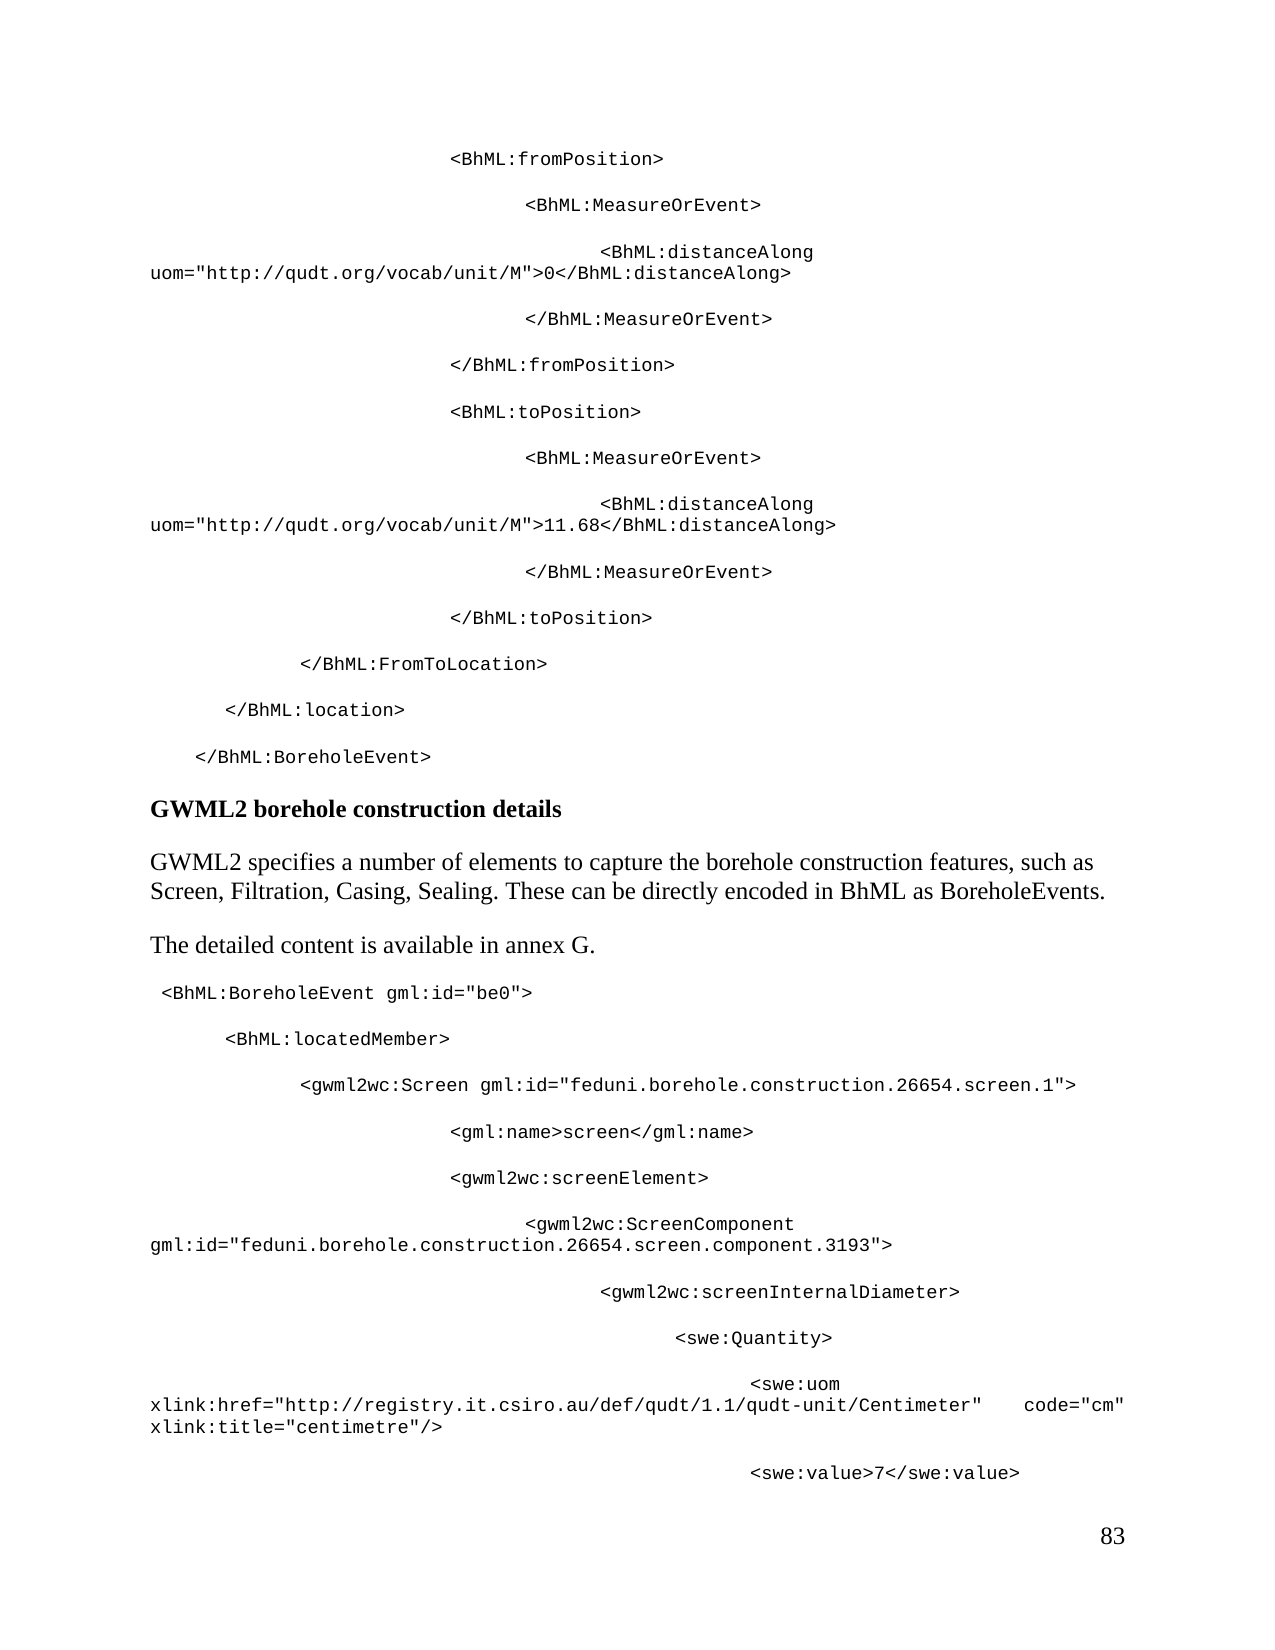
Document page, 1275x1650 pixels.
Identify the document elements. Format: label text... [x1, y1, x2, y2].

text <BhML:toPosition> [150, 402, 1125, 424]
text <swe:uom xlink:href="http://registry.it.csiro.au/def/qudt/1.1/qudt-unit/Centimeter" code="cm" xlink:title="centimetre"/> [150, 1375, 1125, 1439]
text <BhML:MeasureOrEvent> [150, 449, 1125, 470]
text <swe:value>7</swe:value> [150, 1464, 1125, 1485]
text <swe:Quantity> [150, 1329, 1125, 1350]
text The detailed content is available in annex G. [150, 930, 1125, 959]
text <BhML:distanceAlong uom="http://qudt.org/vocab/unit/M">11.68</BhML:distanceAlong> [150, 495, 1125, 537]
text <BhML:fromPosition> [150, 150, 1125, 171]
text <gwml2wc:screenInternalDiameter> [150, 1282, 1125, 1304]
text </BhML:MeasureOrEvent> [150, 310, 1125, 331]
text </BhML:BoreholeEvent> [150, 747, 1125, 769]
text <gml:name>screen</gml:name> [150, 1122, 1125, 1144]
text <BhML:BoreholeEvent gml:id="be0"> [150, 984, 1125, 1005]
text <gwml2wc:ScreenComponent gml:id="feduni.borehole.construction.26654.screen.component.3193"> [150, 1215, 1125, 1257]
text <BhML:locatedMember> [150, 1030, 1125, 1051]
text </BhML:toPosition> [150, 609, 1125, 630]
text <BhML:distanceAlong uom="http://qudt.org/vocab/unit/M">0</BhML:distanceAlong> [150, 242, 1125, 285]
text </BhML:FromToLocation> [150, 655, 1125, 676]
text GWML2 specifies a number of elements to capture the borehole construction features, such as Screen, Filtration, Casing, Sealing. These can be directly encoded in BhML as BoreholeEvents. [150, 847, 1125, 905]
text </BhML:fromPosition> [150, 356, 1125, 377]
text <gwml2wc:Screen gml:id="feduni.borehole.construction.26654.screen.1"> [150, 1076, 1125, 1097]
text <gwml2wc:screenElement> [150, 1169, 1125, 1190]
text GWML2 borehole construction details [150, 794, 1125, 822]
text </BhML:MeasureOrEvent> [150, 562, 1125, 584]
text <BhML:MeasureOrEvent> [150, 196, 1125, 217]
text </BhML:location> [150, 701, 1125, 722]
